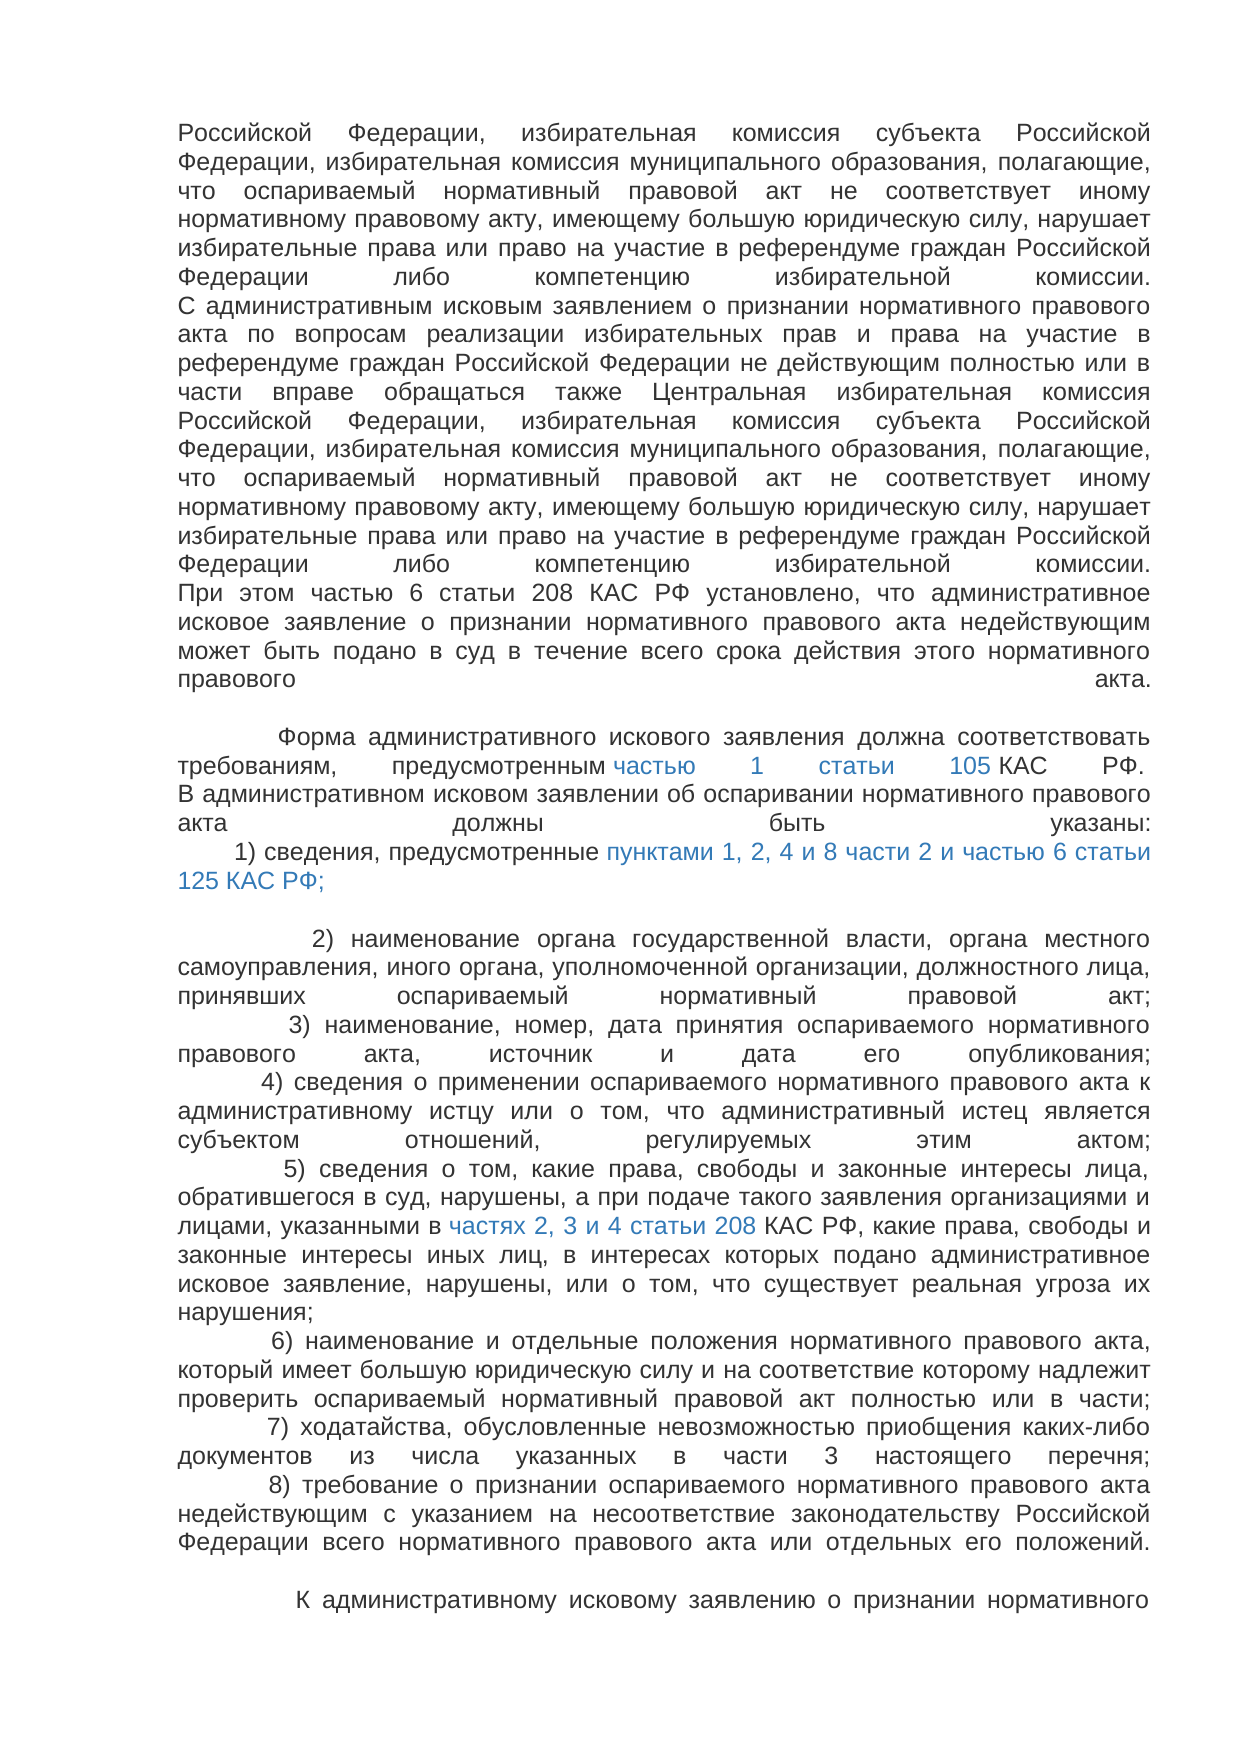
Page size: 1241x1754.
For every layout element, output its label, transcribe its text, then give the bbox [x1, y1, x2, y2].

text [177, 1326, 1152, 1613]
text 2) наименование органа государственной власти, органа местного самоуправления, иного органа, уполномоченной организации, должностного лица, принявших оспариваемый нормативный правовой акт; 3) наименование, номер, дата принятия оспариваемого нормативного правового акта, источник и дата его опубликования; 4) сведения о применении оспариваемого нормативного правового акта к административному истцу или о том, что административный истец является субъектом отношений, регулируемых этим актом; 5) сведения о том, какие права, свободы и законные интересы лица, обратившегося в суд, нарушены, а при подаче такого заявления организациями и лицами, указанными в частях 2, 3 и 4 статьи 208 КАС РФ, какие права, свободы и законные интересы иных лиц, в интересах которых подано административное исковое заявление, нарушены, или о том, что существует реальная угроза их нарушения; [177, 923, 1152, 1326]
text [177, 118, 1152, 894]
